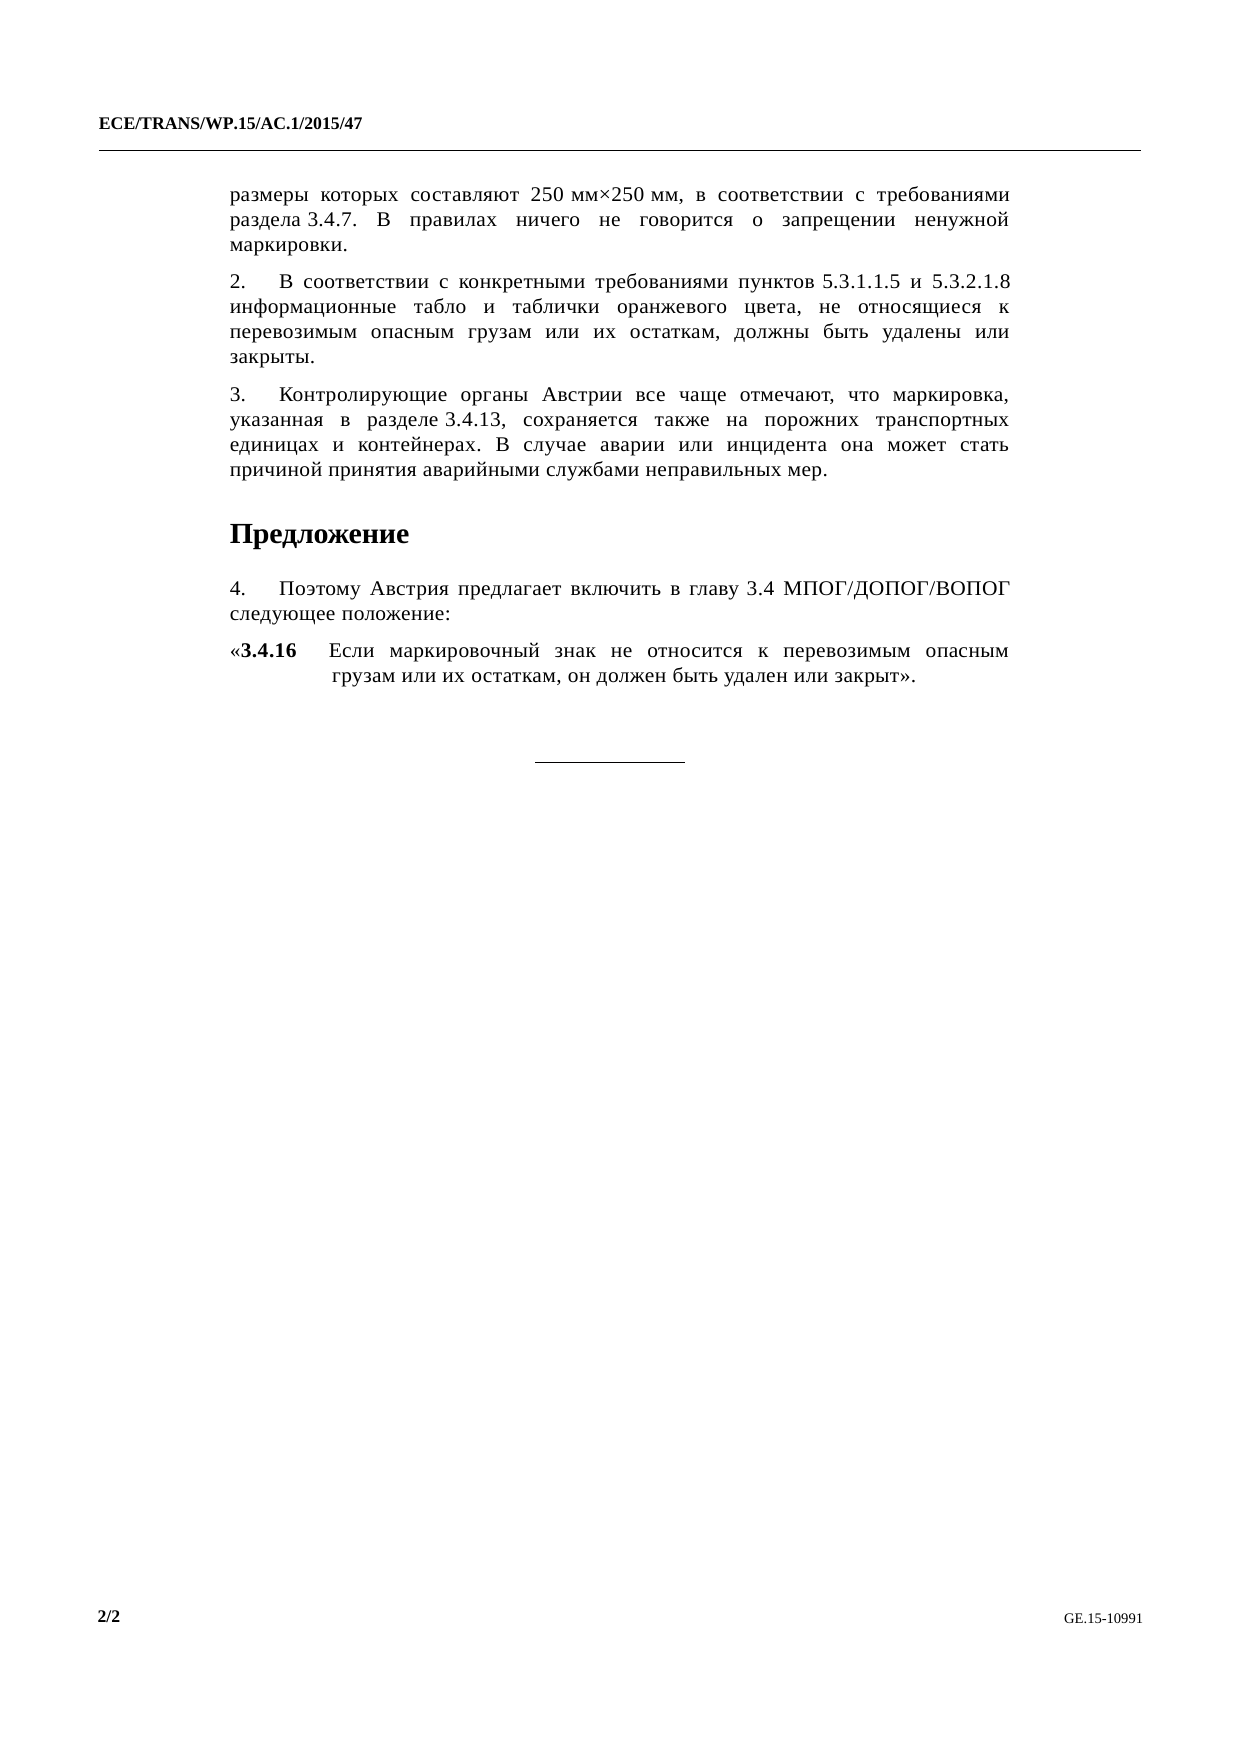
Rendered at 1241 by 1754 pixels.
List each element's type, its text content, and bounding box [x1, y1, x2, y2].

text 3. Контролирующие органы Австрии все чаще отмечают, что маркировка, указанная в разделе 3.4.13, сохраняется также на порожних транспортных единицах и контейнерах. В случае аварии или инцидента она может стать причиной принятия аварийными службами неправильных мер. [229, 381, 1011, 481]
text «3.4.16 Если маркировочный знак не относится к перевозимым опасным грузам или их остаткам, он должен быть удален или закрыт». [229, 638, 1011, 688]
text 2. В соответствии с конкретными требованиями пунктов 5.3.1.1.5 и 5.3.2.1.8 информационные табло и таблички оранжевого цвета, не относящиеся к перевозимым опасным грузам или их остаткам, должны быть удалены или закрыты. [229, 269, 1011, 369]
text 4. Поэтому Австрия предлагает включить в главу 3.4 МПОГ/ДОПОГ/ВОПОГ следующее положение: [229, 575, 1011, 625]
text Предложение [97, 519, 1011, 550]
